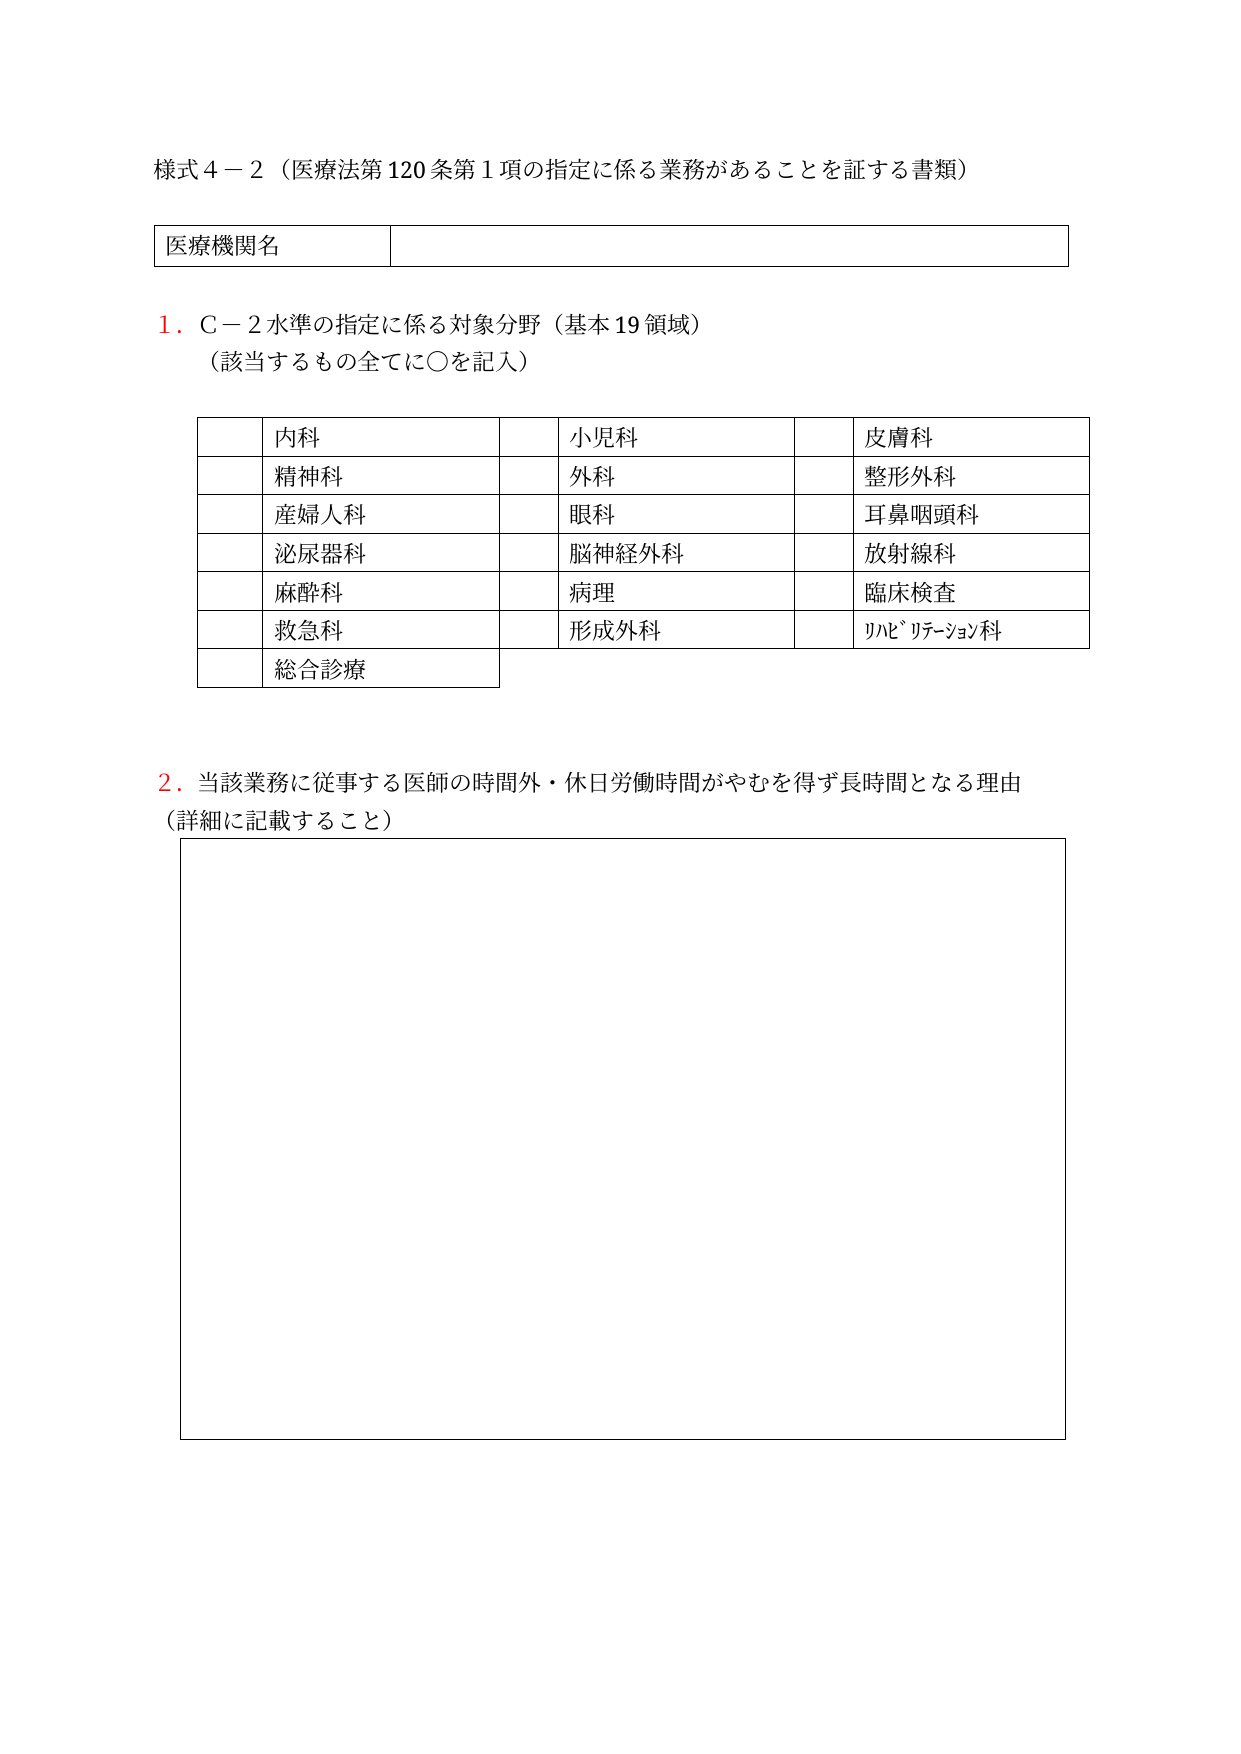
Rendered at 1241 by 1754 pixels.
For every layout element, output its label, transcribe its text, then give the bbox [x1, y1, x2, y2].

table_header [198, 418, 262, 456]
table_cell 救急科 [263, 611, 499, 648]
table_header [391, 226, 1068, 266]
table_cell [500, 534, 558, 571]
table_cell [198, 572, 262, 610]
table_cell [500, 495, 558, 533]
table_cell 整形外科 [854, 457, 1089, 494]
list 当該業務に従事する医師の時間外・休日労働時間がやむを得ず長時間となる理由 [153, 763, 1092, 800]
table_cell [198, 649, 262, 687]
table_cell [500, 611, 558, 648]
table_cell 眼科 [559, 495, 794, 533]
table_cell 臨床検査 [854, 572, 1089, 610]
table_header 医療機関名 [155, 226, 390, 266]
table_cell [198, 495, 262, 533]
table_cell [795, 534, 853, 571]
table_header 内科 [263, 418, 499, 456]
table_cell 麻酔科 [263, 572, 499, 610]
table_cell [500, 457, 558, 494]
table_header 皮膚科 [854, 418, 1089, 456]
table_cell 泌尿器科 [263, 534, 499, 571]
table_cell [795, 457, 853, 494]
table_cell 精神科 [263, 457, 499, 494]
table_header [500, 418, 558, 456]
table_cell [198, 611, 262, 648]
table_cell 形成外科 [559, 611, 794, 648]
table_cell 外科 [559, 457, 794, 494]
table_cell 産婦人科 [263, 495, 499, 533]
table_cell [795, 611, 853, 648]
table_cell ﾘﾊﾋﾞﾘﾃｰｼｮﾝ科 [854, 611, 1089, 648]
table_cell [500, 572, 558, 610]
table_cell 放射線科 [854, 534, 1089, 571]
list Ｃ－２水準の指定に係る対象分野（基本19領域） [153, 304, 1092, 342]
table_cell 耳鼻咽頭科 [854, 495, 1089, 533]
list （該当するもの全てに〇を記入） [197, 342, 1092, 379]
text （詳細に記載すること） [153, 800, 1092, 838]
text 様式４－２（医療法第120条第１項の指定に係る業務があることを証する書類） [153, 150, 1092, 187]
table_cell [198, 457, 262, 494]
table_cell [795, 495, 853, 533]
table_header [795, 418, 853, 456]
table_cell 総合診療 [263, 649, 499, 687]
table_cell [198, 534, 262, 571]
table_cell [795, 572, 853, 610]
table_header [181, 839, 1065, 1439]
table_cell 脳神経外科 [559, 534, 794, 571]
table_cell 病理 [559, 572, 794, 610]
table_header 小児科 [559, 418, 794, 456]
